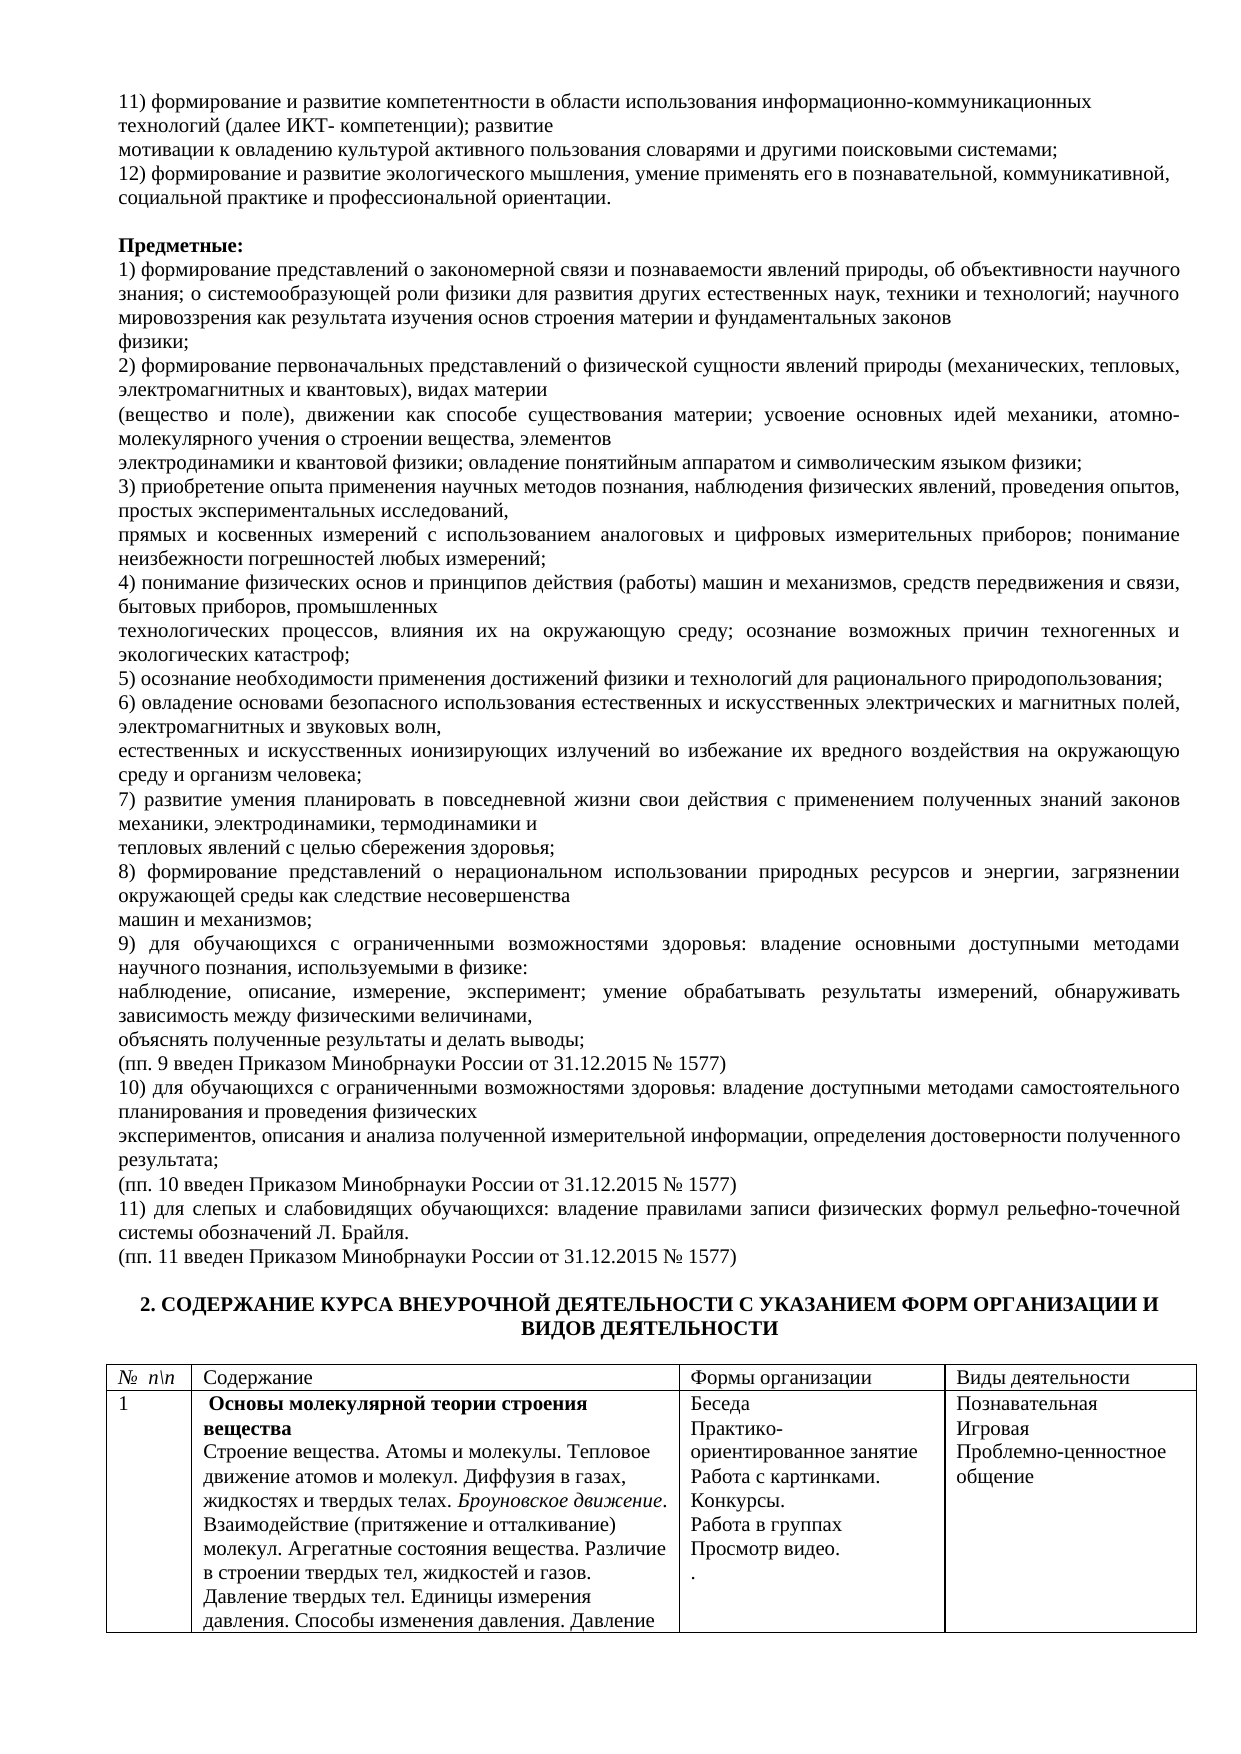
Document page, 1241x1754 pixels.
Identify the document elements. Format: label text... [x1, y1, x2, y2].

table_header Формы организации [680, 1365, 944, 1390]
text технологических процессов, влияния их на окружающую среду; осознание возможных причин техногенных и экологических катастроф; [118, 618, 1181, 666]
text естественных и искусственных ионизирующих излучений во избежание их вредного воздействия на окружающую среду и организм человека; [118, 738, 1181, 786]
text 4) понимание физических основ и принципов действия (работы) машин и механизмов, средств передвижения и связи, бытовых приборов, промышленных [118, 570, 1181, 618]
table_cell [192, 1391, 679, 1632]
text прямых и косвенных измерений с использованием аналоговых и цифровых измерительных приборов; понимание неизбежности погрешностей любых измерений; [118, 522, 1181, 570]
text (пп. 9 введен Приказом Минобрнауки России от 31.12.2015 № 1577) [118, 1051, 1181, 1075]
text 11) формирование и развитие компетентности в области использования информационно-коммуникационных технологий (далее ИКТ- компетенции); развитие [118, 89, 1181, 137]
text электродинамики и квантовой физики; овладение понятийным аппаратом и символическим языком физики; [118, 449, 1181, 474]
text (вещество и поле), движении как способе существования материи; усвоение основных идей механики, атомно-молекулярного учения о строении вещества, элементов [118, 401, 1181, 449]
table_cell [680, 1391, 944, 1632]
text машин и механизмов; [118, 907, 1181, 931]
text 1) формирование представлений о закономерной связи и познаваемости явлений природы, об объективности научного знания; о системообразующей роли физики для развития других естественных наук, техники и технологий; научного мировоззрения как результата изучения основ строения материи и фундаментальных законов [118, 257, 1181, 329]
text Предметные: [118, 233, 1181, 257]
text 11) для слепых и слабовидящих обучающихся: владение правилами записи физических формул рельефно-точечной системы обозначений Л. Брайля. [118, 1196, 1181, 1244]
text физики; [118, 329, 1181, 353]
text 10) для обучающихся с ограниченными возможностями здоровья: владение доступными методами самостоятельного планирования и проведения физических [118, 1075, 1181, 1123]
text 2) формирование первоначальных представлений о физической сущности явлений природы (механических, тепловых, электромагнитных и квантовых), видах материи [118, 353, 1181, 401]
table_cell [946, 1391, 1196, 1632]
text 7) развитие умения планировать в повседневной жизни свои действия с применением полученных знаний законов механики, электродинамики, термодинамики и [118, 786, 1181, 834]
text объяснять полученные результаты и делать выводы; [118, 1027, 1181, 1051]
table_header Содержание [192, 1365, 679, 1390]
text 12) формирование и развитие экологического мышления, умение применять его в познавательной, коммуникативной, социальной практике и профессиональной ориентации. [118, 161, 1181, 209]
text 3) приобретение опыта применения научных методов познания, наблюдения физических явлений, проведения опытов, простых экспериментальных исследований, [118, 474, 1181, 522]
text 5) осознание необходимости применения достижений физики и технологий для рационального природопользования; [118, 666, 1181, 690]
text (пп. 11 введен Приказом Минобрнауки России от 31.12.2015 № 1577) [118, 1244, 1181, 1268]
text мотивации к овладению культурой активного пользования словарями и другими поисковыми системами; [118, 137, 1181, 161]
text 8) формирование представлений о нерациональном использовании природных ресурсов и энергии, загрязнении окружающей среды как следствие несовершенства [118, 859, 1181, 907]
table_header № п\п [107, 1365, 191, 1390]
table_header Виды деятельности [946, 1365, 1196, 1390]
text 9) для обучающихся с ограниченными возможностями здоровья: владение основными доступными методами научного познания, используемыми в физике: [118, 931, 1181, 979]
text 2. СОДЕРЖАНИЕ КУРСА ВНЕУРОЧНОЙ ДЕЯТЕЛЬНОСТИ С УКАЗАНИЕМ ФОРМ ОРГАНИЗАЦИИ И ВИДОВ ДЕЯТЕЛЬНОСТИ [118, 1292, 1181, 1340]
table_cell 1 [107, 1391, 191, 1632]
text тепловых явлений с целью сбережения здоровья; [118, 834, 1181, 859]
text 6) овладение основами безопасного использования естественных и искусственных электрических и магнитных полей, электромагнитных и звуковых волн, [118, 690, 1181, 738]
text (пп. 10 введен Приказом Минобрнауки России от 31.12.2015 № 1577) [118, 1171, 1181, 1196]
text экспериментов, описания и анализа полученной измерительной информации, определения достоверности полученного результата; [118, 1123, 1181, 1171]
text наблюдение, описание, измерение, эксперимент; умение обрабатывать результаты измерений, обнаруживать зависимость между физическими величинами, [118, 979, 1181, 1027]
